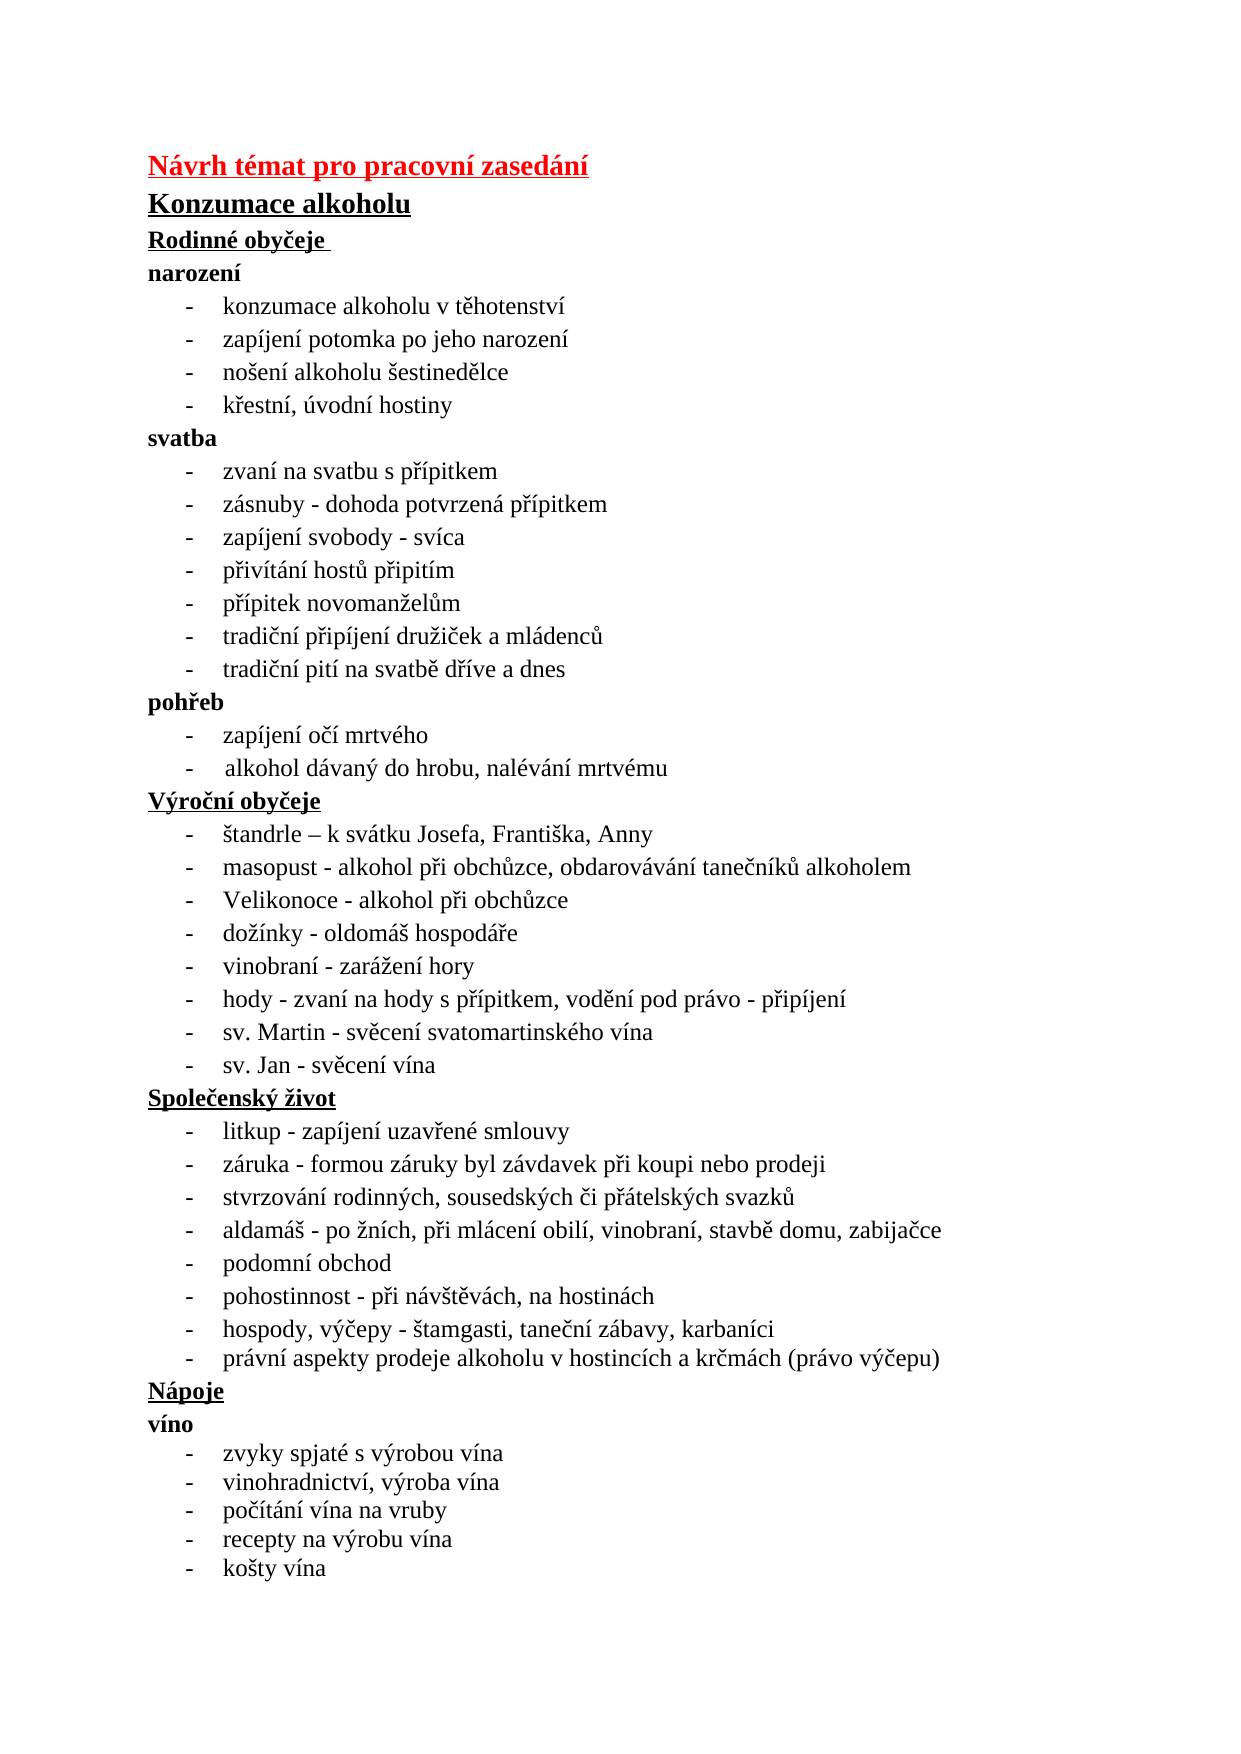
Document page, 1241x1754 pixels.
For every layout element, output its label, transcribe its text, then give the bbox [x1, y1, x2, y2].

list litkup - zapíjení uzavřené smlouvy [185, 1116, 1093, 1145]
list štandrle – k svátku Josefa, Františka, Anny [185, 819, 1093, 848]
list nošení alkoholu šestinedělce [185, 357, 1093, 386]
list zapíjení očí mrtvého [185, 720, 1093, 749]
list hody - zvaní na hody s přípitkem, vodění pod právo - připíjení [185, 984, 1093, 1013]
list zvyky spjaté s výrobou vína [185, 1438, 1093, 1467]
list zvaní na svatbu s přípitkem [185, 456, 1093, 484]
text Nápoje [148, 1376, 1093, 1405]
list záruka - formou záruky byl závdavek při koupi nebo prodeji [185, 1149, 1093, 1178]
text - alkohol dávaný do hrobu, nalévání mrtvému [148, 753, 1093, 782]
list počítání vína na vruby [185, 1495, 1093, 1524]
list křestní, úvodní hostiny [185, 390, 1093, 418]
text víno [148, 1409, 1093, 1438]
list pohostinnost - při návštěvách, na hostinách [185, 1281, 1093, 1310]
list hospody, výčepy - štamgasti, taneční zábavy, karbaníci [185, 1314, 1093, 1343]
list dožínky - oldomáš hospodáře [185, 918, 1093, 947]
text Konzumace alkoholu [148, 186, 1093, 220]
text Výroční obyčeje [148, 786, 1093, 815]
list košty vína [185, 1553, 1093, 1582]
list sv. Martin - svěcení svatomartinského vína [185, 1017, 1093, 1046]
text svatba [148, 423, 1093, 452]
text Společenský život [148, 1083, 1093, 1112]
list právní aspekty prodeje alkoholu v hostincích a krčmách (právo výčepu) [185, 1343, 1093, 1372]
list Velikonoce - alkohol při obchůzce [185, 885, 1093, 914]
list konzumace alkoholu v těhotenství [185, 291, 1093, 319]
list zásnuby - dohoda potvrzená přípitkem [185, 489, 1093, 518]
list zapíjení potomka po jeho narození [185, 324, 1093, 352]
text Návrh témat pro pracovní zasedání [148, 148, 1093, 181]
list recepty na výrobu vína [185, 1524, 1093, 1553]
list zapíjení svobody - svíca [185, 522, 1093, 551]
list vinobraní - zarážení hory [185, 951, 1093, 980]
list tradiční pití na svatbě dříve a dnes [185, 654, 1093, 683]
list vinohradnictví, výroba vína [185, 1467, 1093, 1495]
list masopust - alkohol při obchůzce, obdarovávání tanečníků alkoholem [185, 852, 1093, 881]
list podomní obchod [185, 1248, 1093, 1277]
list přípitek novomanželům [185, 588, 1093, 617]
list přivítání hostů připitím [185, 555, 1093, 584]
list sv. Jan - svěcení vína [185, 1050, 1093, 1079]
text pohřeb [148, 687, 1093, 716]
text Rodinné obyčeje [148, 225, 1093, 253]
list aldamáš - po žních, při mlácení obilí, vinobraní, stavbě domu, zabijačce [185, 1215, 1093, 1244]
text narození [148, 258, 1093, 286]
list stvrzování rodinných, sousedských či přátelských svazků [185, 1182, 1093, 1211]
list tradiční připíjení družiček a mládenců [185, 621, 1093, 650]
